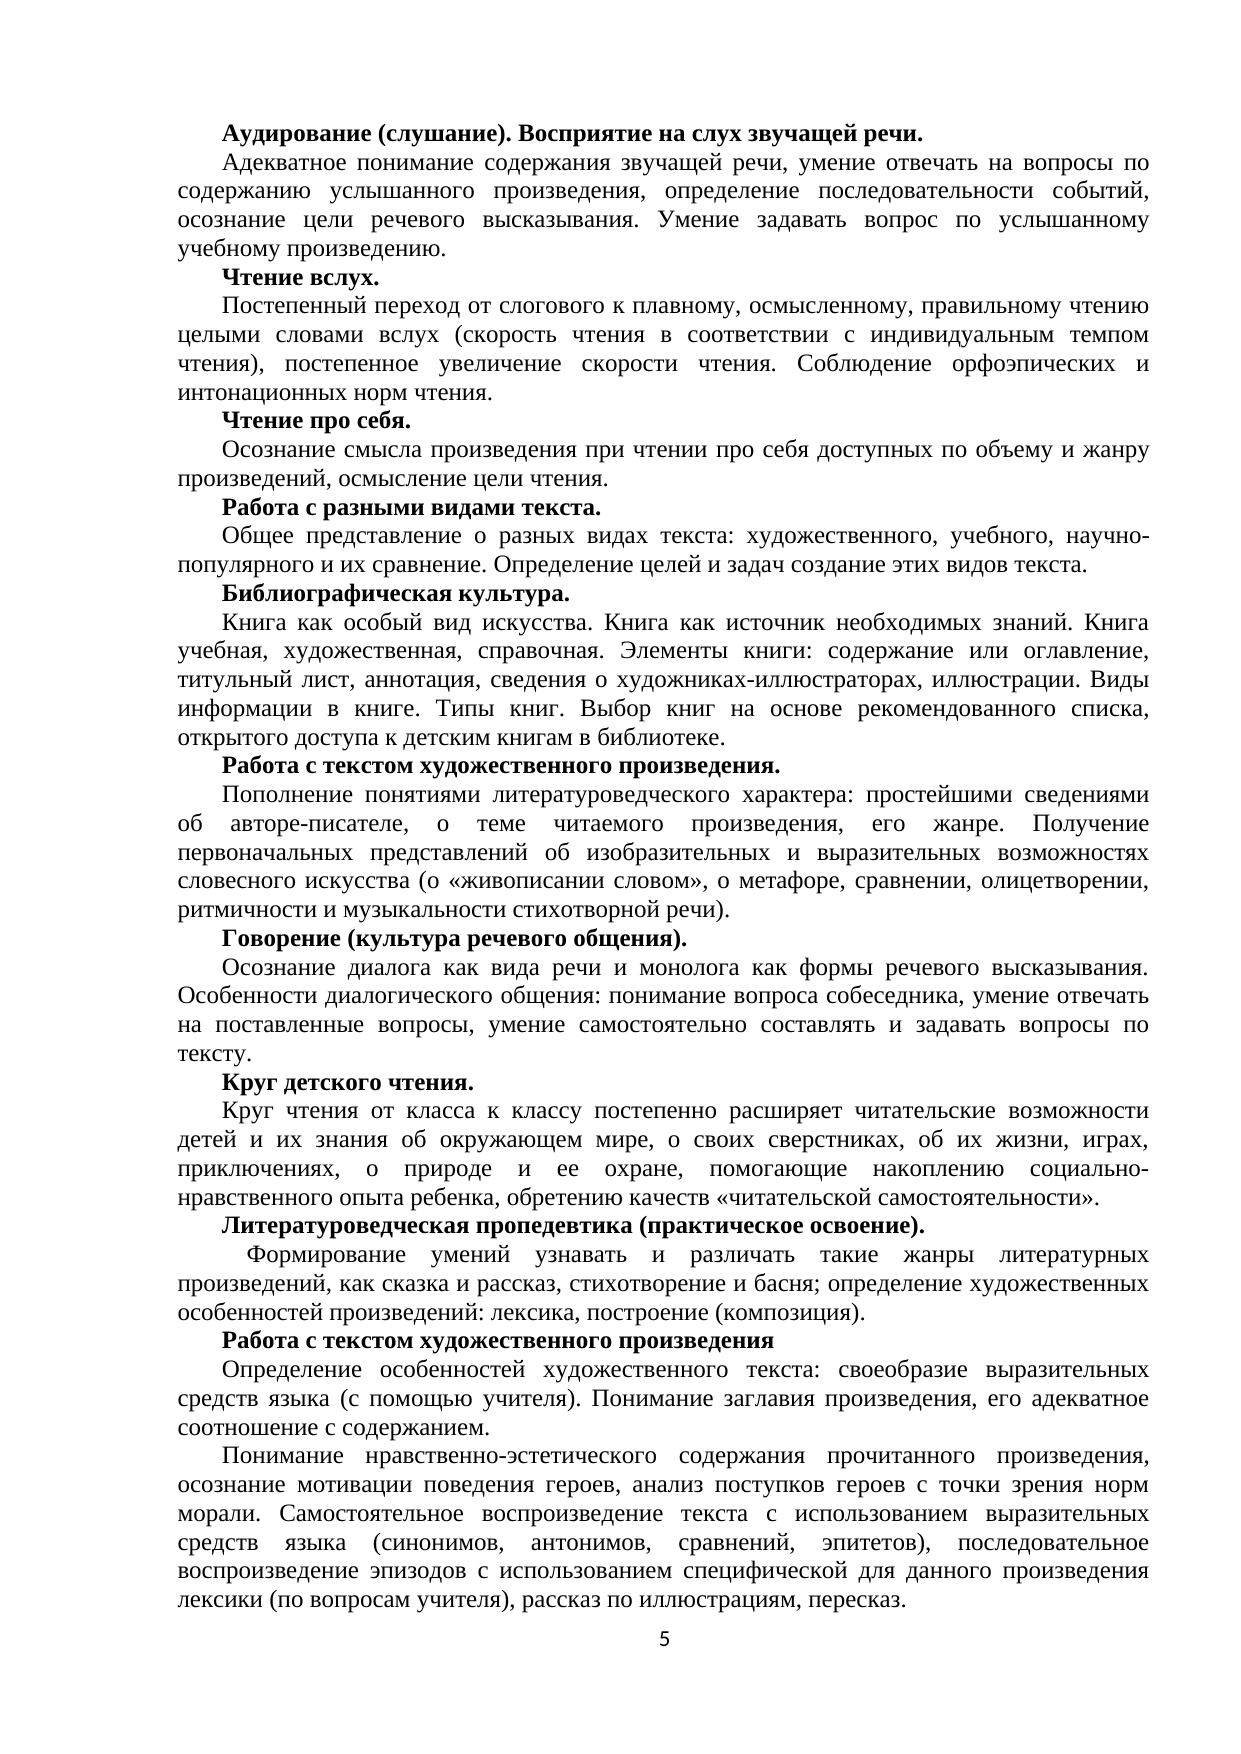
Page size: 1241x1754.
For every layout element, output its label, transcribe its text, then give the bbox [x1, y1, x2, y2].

text Понимание нравственно-эстетического содержания прочитанного произведения, осознание мотивации поведения героев, анализ поступков героев с точки зрения норм морали. Самостоятельное воспроизведение текста с использованием выразительных средств языка (синонимов, антонимов, сравнений, эпитетов), последовательное воспроизведение эпизодов с использованием специфической для данного произведения лексики (по вопросам учителя), рассказ по иллюстрациям, пересказ. [177, 1441, 1150, 1613]
text Чтение про себя. [177, 406, 1150, 434]
text Адекватное понимание содержания звучащей речи, умение отвечать на вопросы по содержанию услышанного произведения, определение последовательности событий, осознание цели речевого высказывания. Умение задавать вопрос по услышанному учебному произведению. [177, 147, 1150, 262]
text Определение особенностей художественного текста: своеобразие выразительных средств языка (с помощью учителя). Понимание заглавия произведения, его адекватное соотношение с содержанием. [177, 1354, 1150, 1441]
text Формирование умений узнавать и различать такие жанры литературных произведений, как сказка и рассказ, стихотворение и басня; определение художественных особенностей произведений: лексика, построение (композиция). [177, 1239, 1150, 1326]
text Литературоведческая пропедевтика (практическое освоение). [177, 1211, 1150, 1239]
text Общее представление о разных видах текста: художественного, учебного, научно-популярного и их сравнение. Определение целей и задач создание этих видов текста. [177, 521, 1150, 578]
text Пополнение понятиями литературоведческого характера: простейшими сведениями об авторе-писателе, о теме читаемого произведения, его жанре. Получение первоначальных представлений об изобразительных и выразительных возможностях словесного искусства (о «живописании словом», о метафоре, сравнении, олицетворении, ритмичности и музыкальности стихотворной речи). [177, 779, 1150, 923]
text Книга как особый вид искусства. Книга как источник необходимых знаний. Книга учебная, художественная, справочная. Элементы книги: содержание или оглавление, титульный лист, аннотация, сведения о художниках-иллюстраторах, иллюстрации. Виды информации в книге. Типы книг. Выбор книг на основе рекомендованного списка, открытого доступа к детским книгам в библиотеке. [177, 607, 1150, 751]
text Говорение (культура речевого общения). [177, 923, 1150, 952]
text Библиографическая культура. [177, 578, 1150, 607]
text Работа с текстом художественного произведения [177, 1326, 1150, 1354]
text Работа с разными видами текста. [177, 492, 1150, 521]
text Осознание диалога как вида речи и монолога как формы речевого высказывания. Особенности диалогического общения: понимание вопроса собеседника, умение отвечать на поставленные вопросы, умение самостоятельно составлять и задавать вопросы по тексту. [177, 952, 1150, 1067]
text Постепенный переход от слогового к плавному, осмысленному, правильному чтению целыми словами вслух (скорость чтения в соответствии с индивидуальным темпом чтения), постепенное увеличение скорости чтения. Соблюдение орфоэпических и интонационных норм чтения. [177, 291, 1150, 406]
text Круг чтения от класса к классу постепенно расширяет читательские возможности детей и их знания об окружающем мире, о своих сверстниках, об их жизни, играх, приключениях, о природе и ее охране, помогающие накоплению социально-нравственного опыта ребенка, обретению качеств «читательской самостоятельности». [177, 1096, 1150, 1211]
text Работа с текстом художественного произведения. [177, 751, 1150, 779]
text Круг детского чтения. [177, 1067, 1150, 1096]
text Аудирование (слушание). Восприятие на слух звучащей речи. [177, 118, 1150, 147]
text Осознание смысла произведения при чтении про себя доступных по объему и жанру произведений, осмысление цели чтения. [177, 434, 1150, 492]
text Чтение вслух. [177, 262, 1150, 291]
